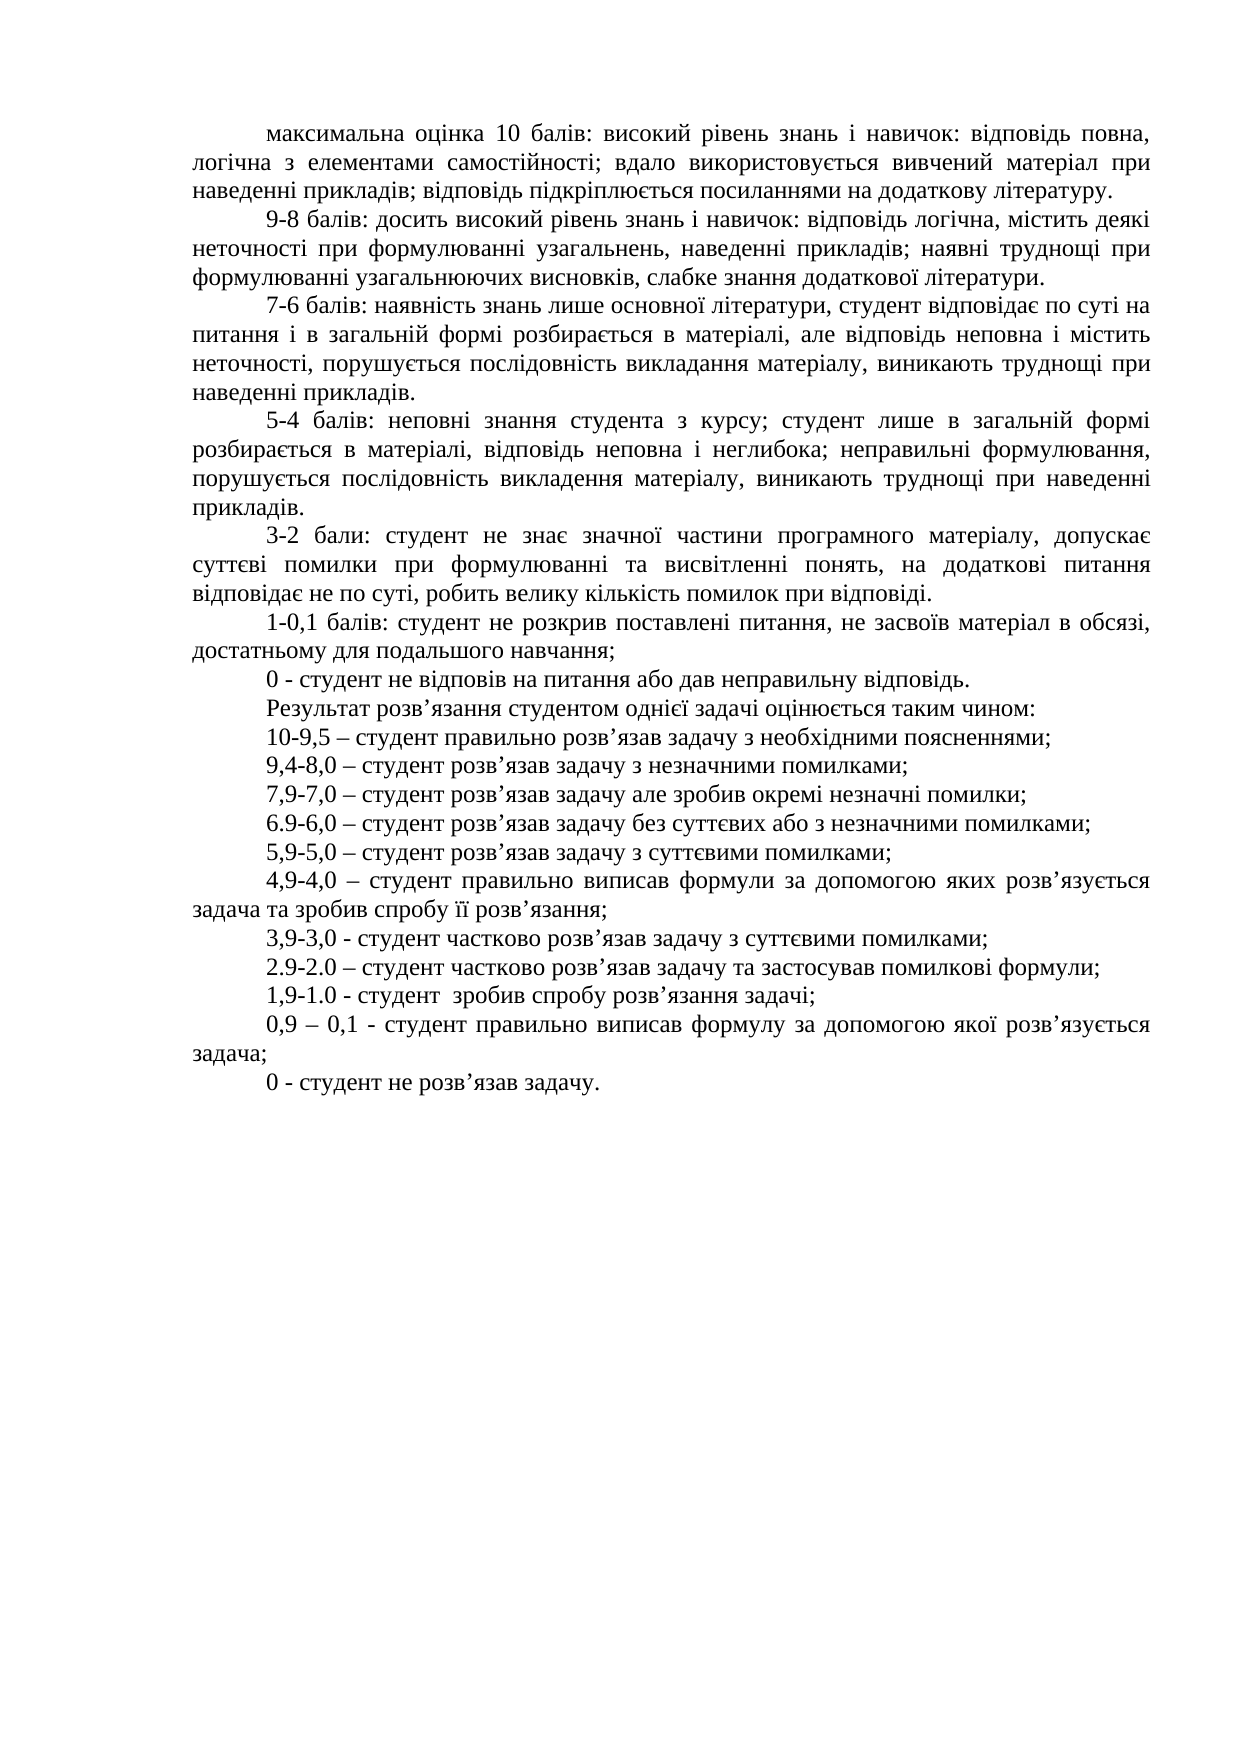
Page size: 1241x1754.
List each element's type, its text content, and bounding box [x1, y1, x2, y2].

text 0 - студент не відповів на питання або дав неправильну відповідь. [192, 664, 1152, 693]
text 5,9-5,0 – студент розв’язав задачу з суттєвими помилками; [192, 837, 1152, 866]
text Результат розв’язання студентом однієї задачі оцінюється таким чином: [192, 693, 1152, 722]
text 6.9-6,0 – студент розв’язав задачу без суттєвих або з незначними помилками; [192, 808, 1152, 837]
text 3,9-3,0 - студент частково розв’язав задачу з суттєвими помилками; [192, 923, 1152, 952]
text 0,9 – 0,1 - студент правильно виписав формулу за допомогою якої розв’язується задача; [192, 1009, 1152, 1067]
text 9,4-8,0 – студент розв’язав задачу з незначними помилками; [192, 751, 1152, 779]
text 0 - студент не розв’язав задачу. [192, 1067, 1152, 1096]
text 2.9-2.0 – студент частково розв’язав задачу та застосував помилкові формули; [192, 952, 1152, 981]
text 1,9-1.0 - студент зробив спробу розв’язання задачі; [192, 981, 1152, 1009]
text 10-9,5 – студент правильно розв’язав задачу з необхідними поясненнями; [192, 722, 1152, 751]
text 9-8 балів: досить високий рівень знань і навичок: відповідь логічна, містить деякі неточності при формулюванні узагальнень, наведенні прикладів; наявні труднощі при формулюванні узагальнюючих висновків, слабке знання додаткової літератури. [192, 204, 1152, 291]
text 1-0,1 балів: студент не розкрив поставлені питання, не засвоїв матеріал в обсязі, достатньому для подальшого навчання; [192, 607, 1152, 664]
text 3-2 бали: студент не знає значної частини програмного матеріалу, допускає суттєві помилки при формулюванні та висвітленні понять, на додаткові питання відповідає не по суті, робить велику кількість помилок при відповіді. [192, 521, 1152, 607]
text максимальна оцінка 10 балів: високий рівень знань і навичок: відповідь повна, логічна з елементами самостійності; вдало використовується вивчений матеріал при наведенні прикладів; відповідь підкріплюється посиланнями на додаткову літературу. [192, 118, 1152, 204]
text 4,9-4,0 – студент правильно виписав формули за допомогою яких розв’язується задача та зробив спробу її розв’язання; [192, 866, 1152, 923]
text 7-6 балів: наявність знань лише основної літератури, студент відповідає по суті на питання і в загальній формі розбирається в матеріалі, але відповідь неповна і містить неточності, порушується послідовність викладання матеріалу, виникають труднощі при наведенні прикладів. [192, 291, 1152, 406]
text 7,9-7,0 – студент розв’язав задачу але зробив окремі незначні помилки; [192, 779, 1152, 808]
text 5-4 балів: неповні знання студента з курсу; студент лише в загальній формі розбирається в матеріалі, відповідь неповна і неглибока; неправильні формулювання, порушується послідовність викладення матеріалу, виникають труднощі при наведенні прикладів. [192, 406, 1152, 521]
